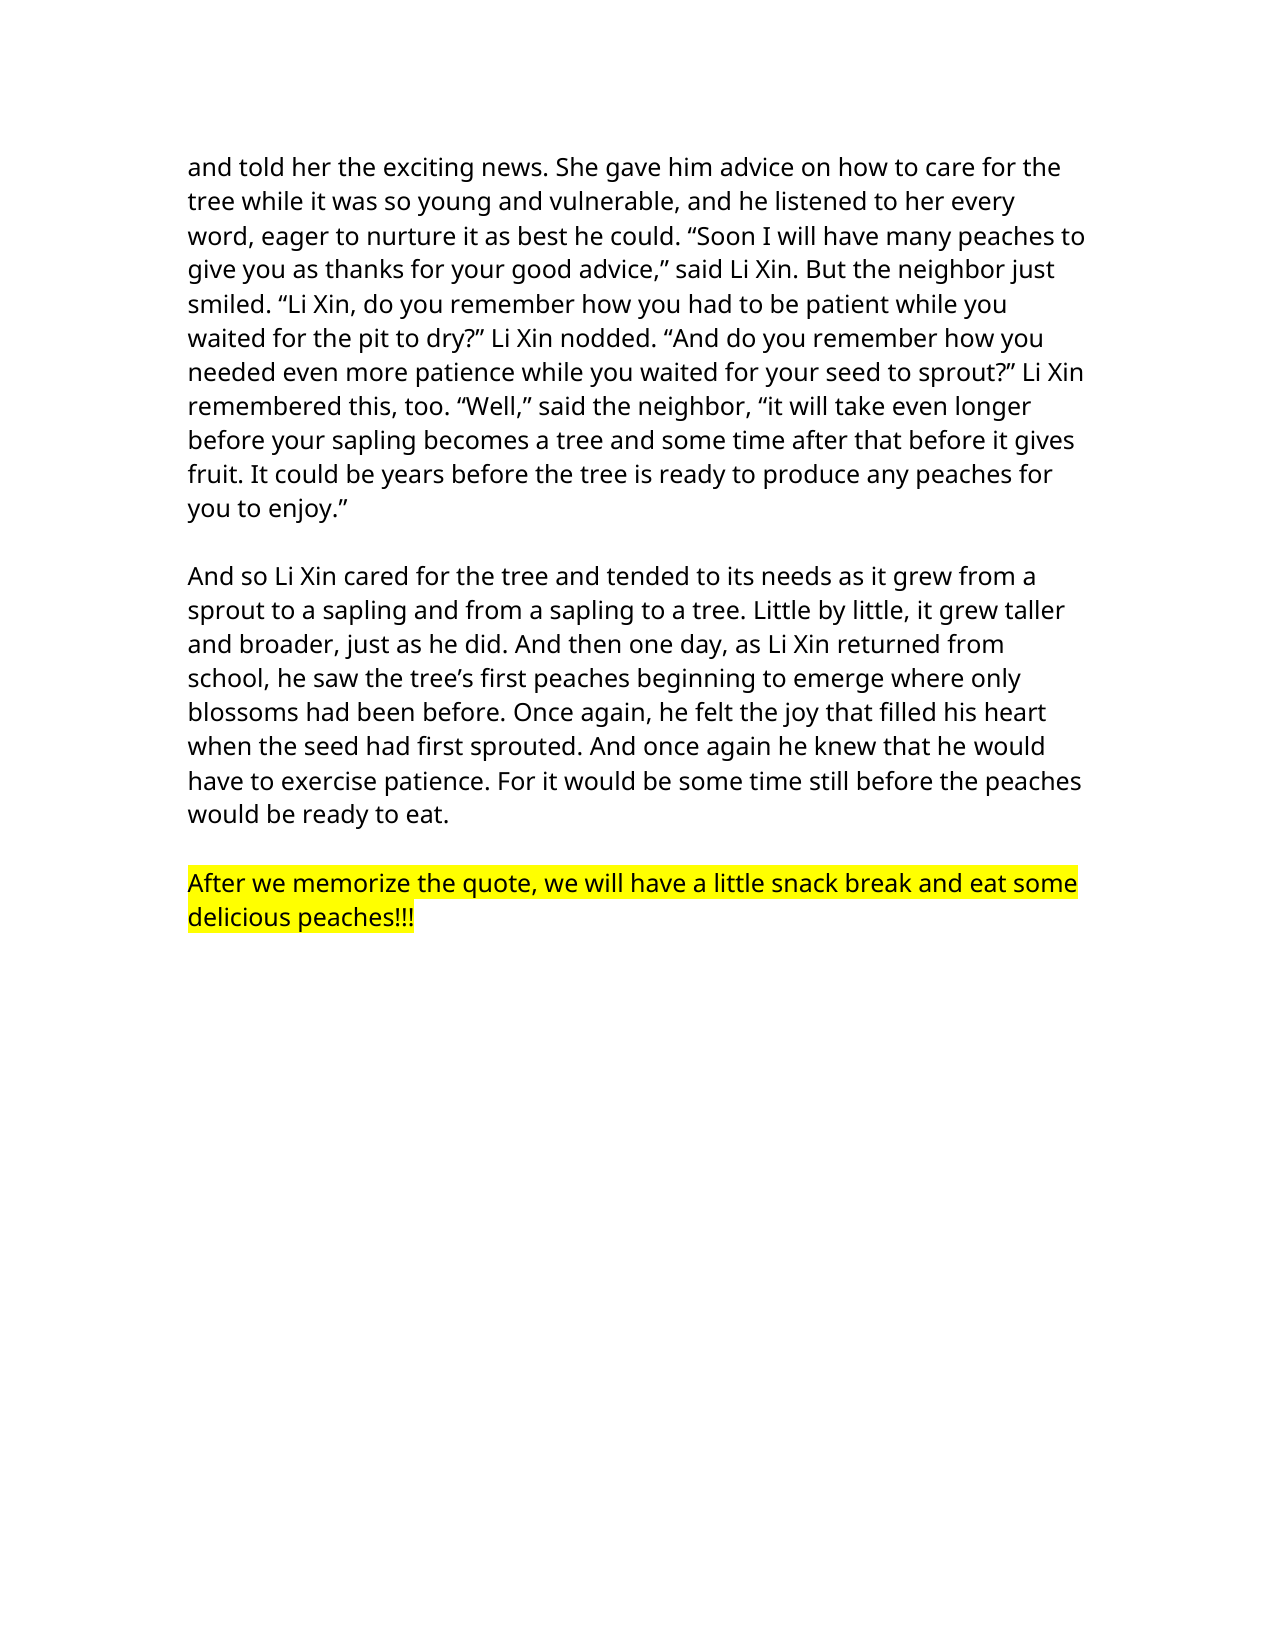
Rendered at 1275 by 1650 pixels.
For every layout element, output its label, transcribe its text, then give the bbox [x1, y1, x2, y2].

text And so Li Xin cared for the tree and tended to its needs as it grew from a sprout to a sapling and from a sapling to a tree. Little by little, it grew taller and broader, just as he did. And then one day, as Li Xin returned from school, he saw the tree’s first peaches beginning to emerge where only blossoms had been before. Once again, he felt the joy that filled his heart when the seed had first sprouted. And once again he knew that he would have to exercise patience. For it would be some time still before the peaches would be ready to eat. [187, 559, 1087, 831]
text After we memorize the quote, we will have a little snack break and eat some delicious peaches!!! [414, 865, 1087, 933]
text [187, 150, 1087, 525]
